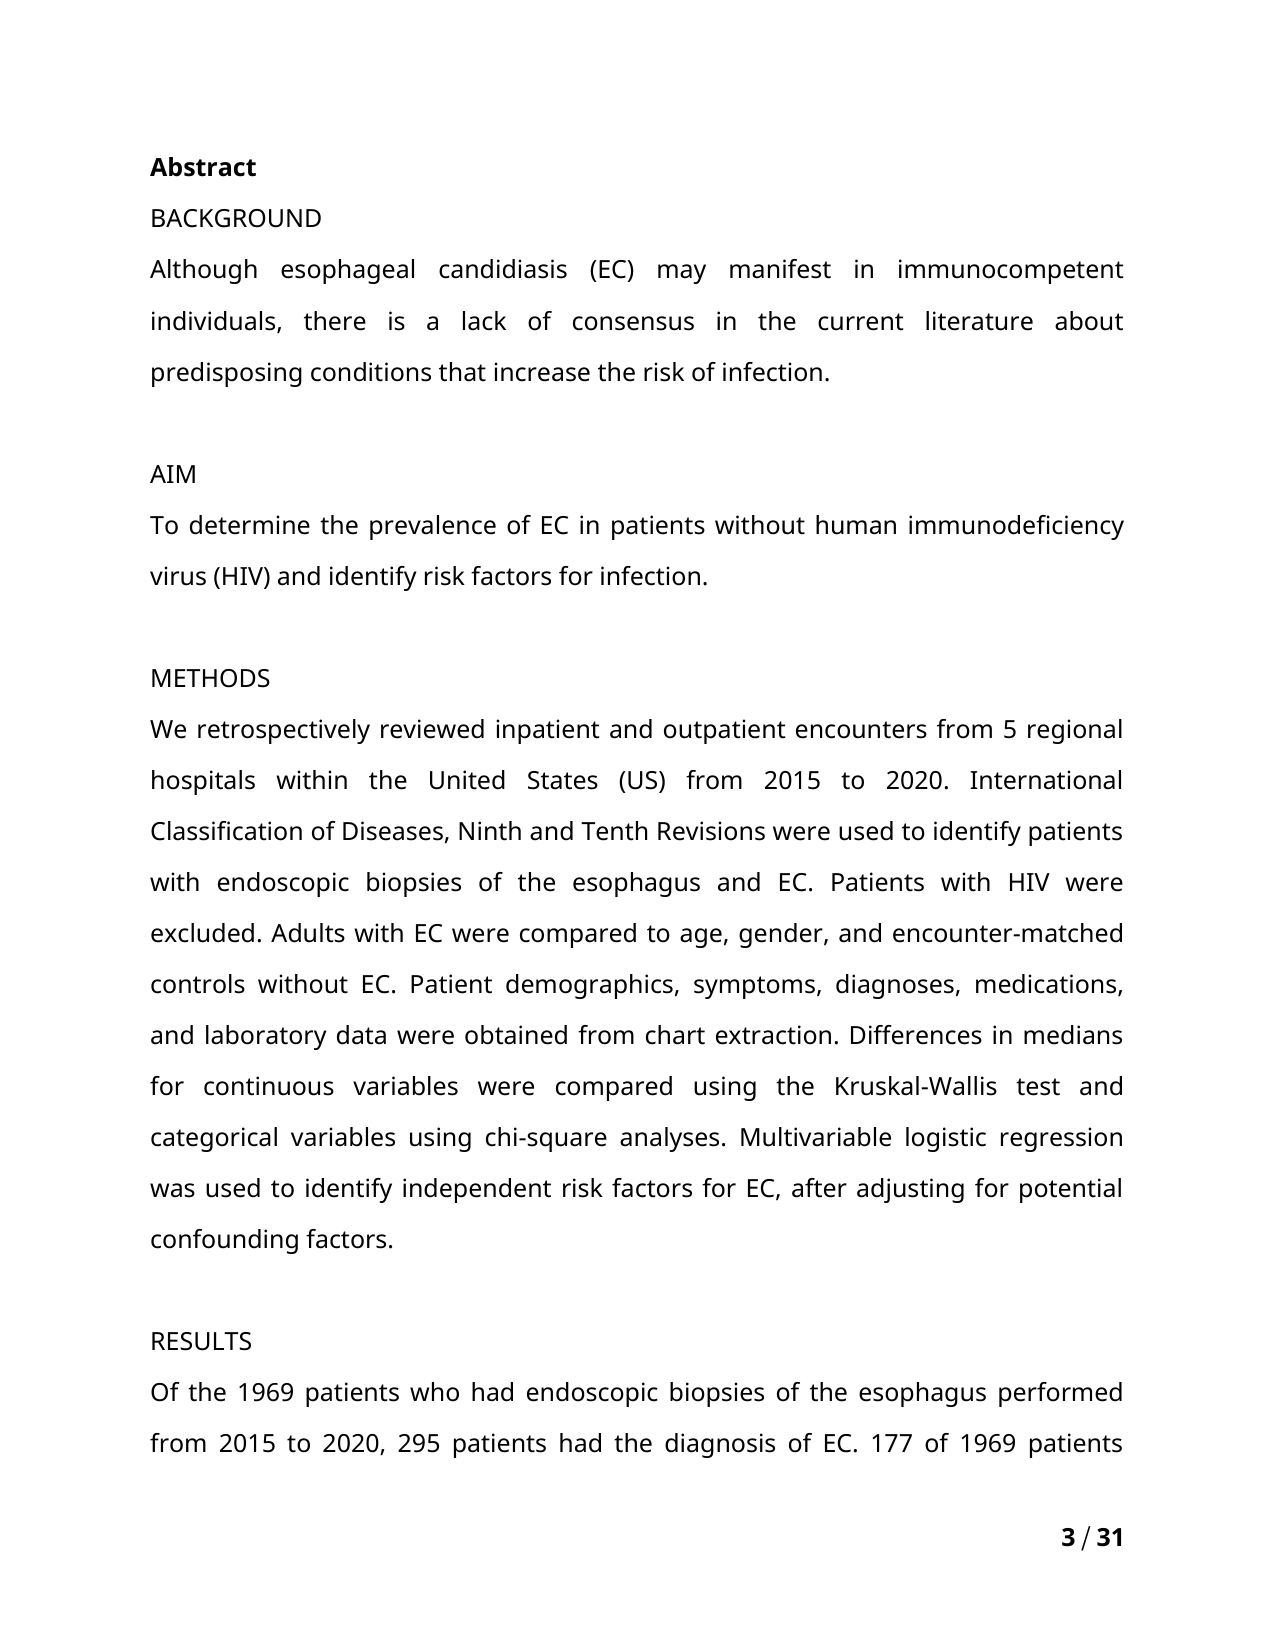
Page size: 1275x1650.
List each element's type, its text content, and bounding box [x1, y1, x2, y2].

text RESULTS [150, 1324, 1125, 1358]
text METHODS [150, 660, 1125, 694]
text Although esophageal candidiasis (EC) may manifest in immunocompetent individuals, there is a lack of consensus in the current literature about predisposing conditions that increase the risk of infection. [150, 252, 1125, 388]
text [150, 1375, 1125, 1460]
text BACKGROUND [150, 201, 1125, 235]
text AIM [150, 456, 1125, 490]
text We retrospectively reviewed inpatient and outpatient encounters from 5 regional hospitals within the United States (US) from 2015 to 2020. International Classification of Diseases, Ninth and Tenth Revisions were used to identify patients with endoscopic biopsies of the esophagus and EC. Patients with HIV were excluded. Adults with EC were compared to age, gender, and encounter-matched controls without EC. Patient demographics, symptoms, diagnoses, medications, and laboratory data were obtained from chart extraction. Differences in medians for continuous variables were compared using the Kruskal-Wallis test and categorical variables using chi-square analyses. Multivariable logistic regression was used to identify independent risk factors for EC, after adjusting for potential confounding factors. [150, 711, 1125, 1256]
text Abstract [150, 150, 1125, 184]
text To determine the prevalence of EC in patients without human immunodeficiency virus (HIV) and identify risk factors for infection. [150, 507, 1125, 592]
